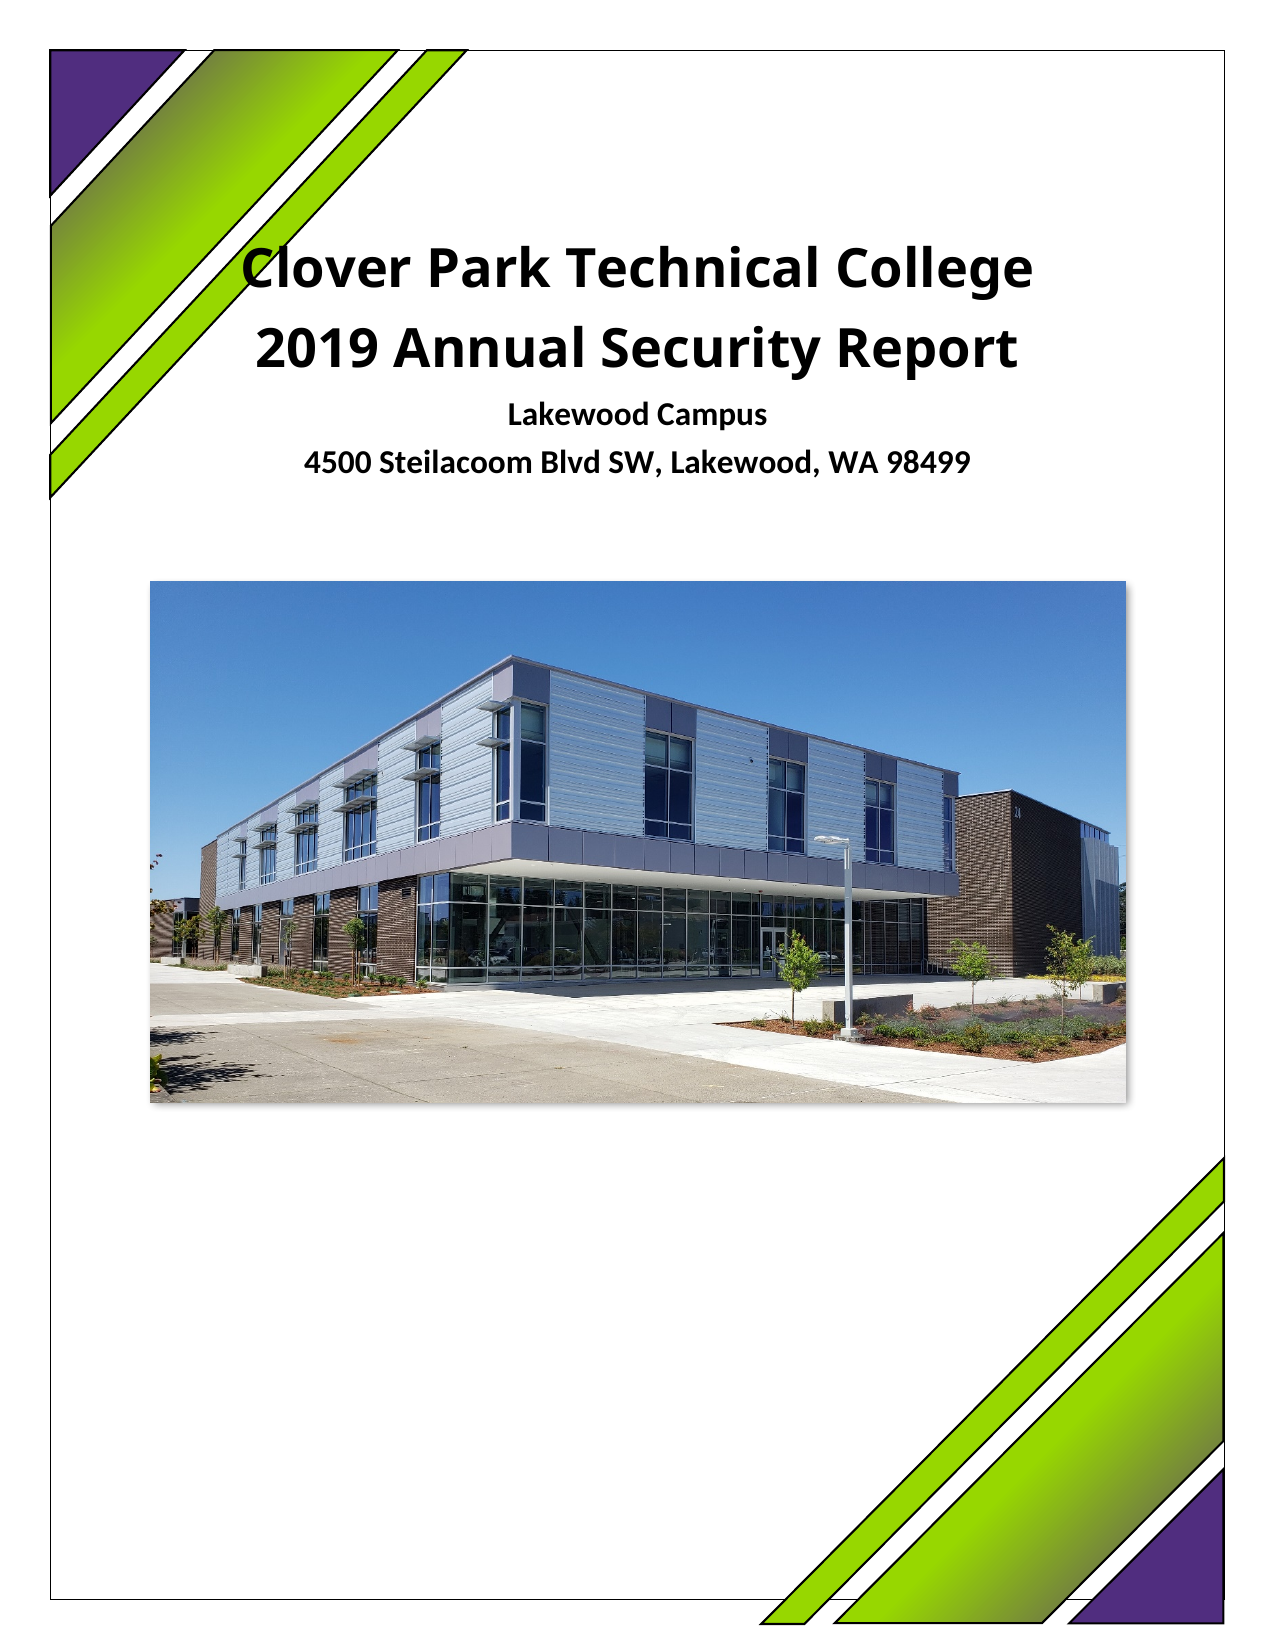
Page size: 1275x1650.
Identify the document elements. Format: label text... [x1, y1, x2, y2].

subtitle 2019 Annual Security Report [150, 309, 1125, 383]
subtitle Lakewood Campus [150, 393, 1125, 433]
subtitle Clover Park Technical College [150, 229, 1125, 303]
picture [150, 581, 1126, 1103]
subtitle 4500 Steilacoom Blvd SW, Lakewood, WA 98499 [150, 441, 1125, 482]
